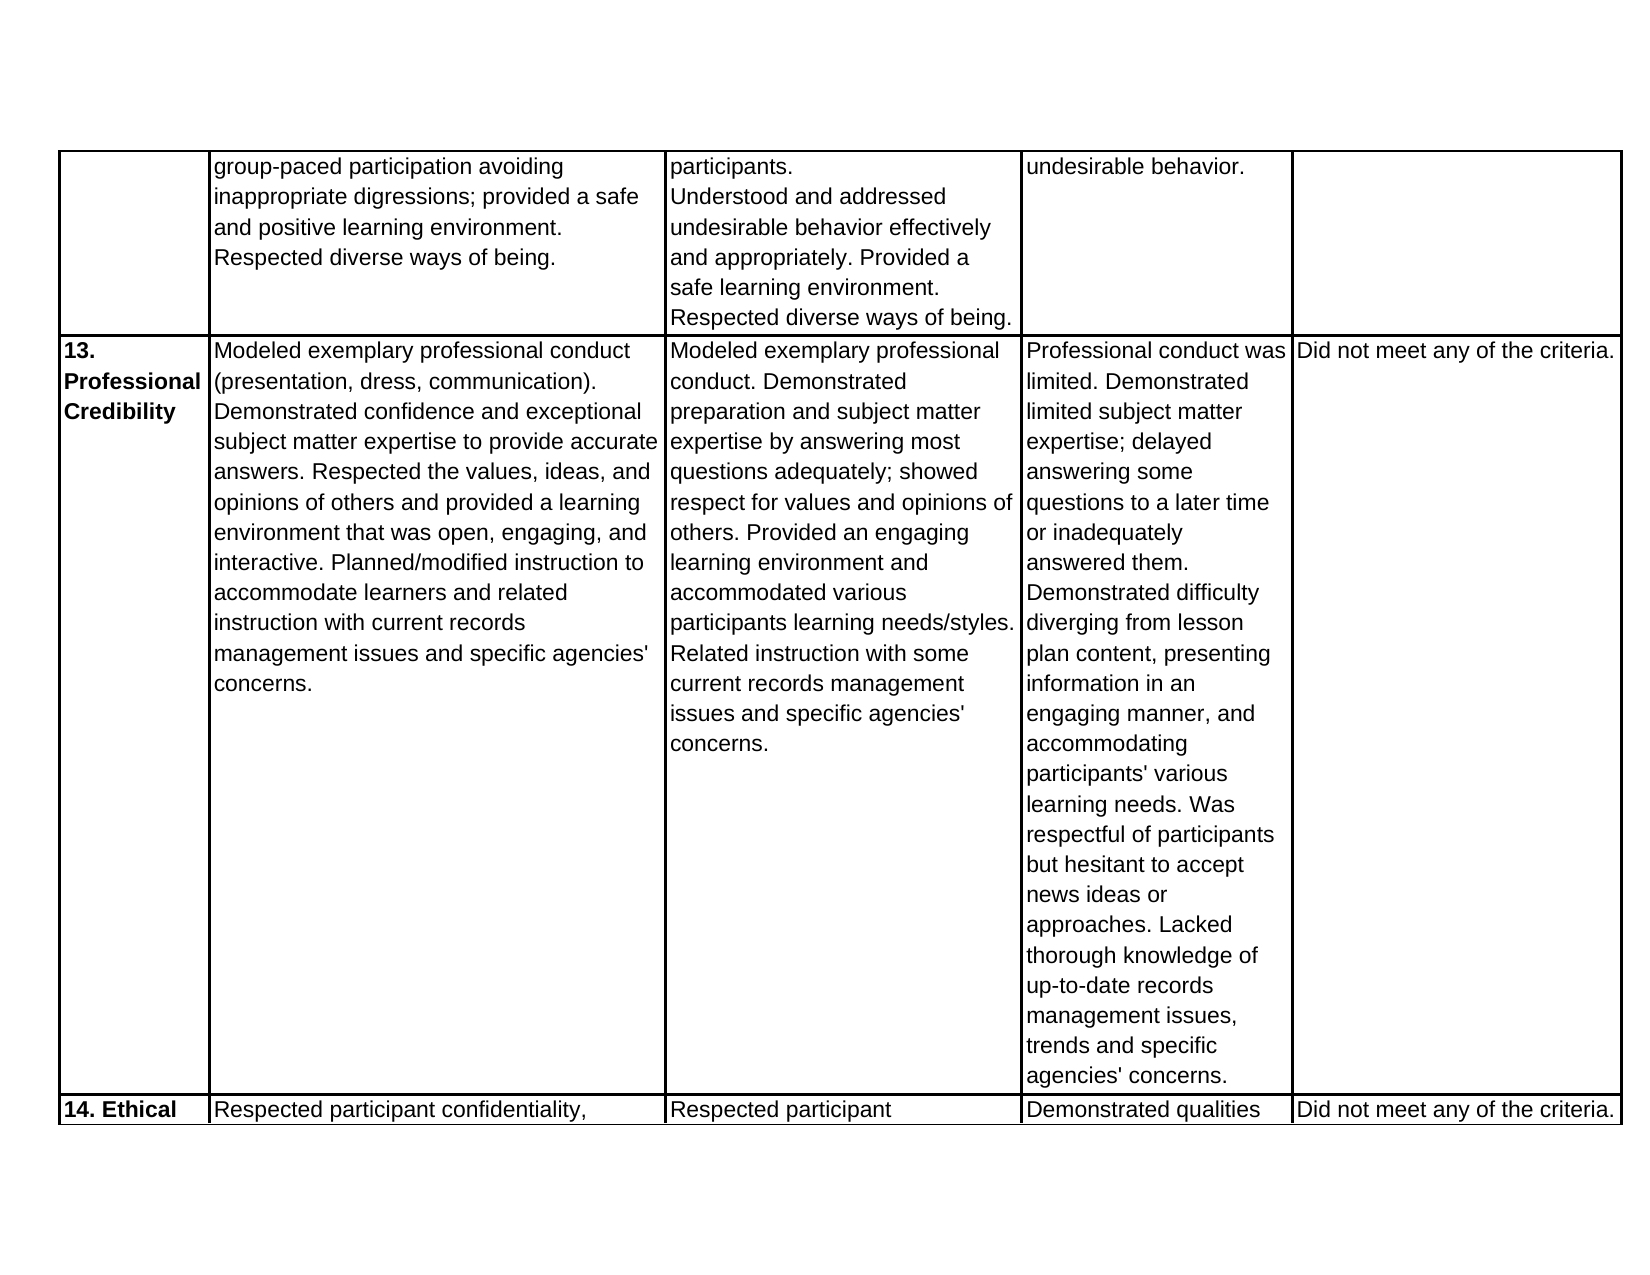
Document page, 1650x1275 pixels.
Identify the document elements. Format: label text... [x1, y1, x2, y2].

table_cell Did not meet any of the criteria. [1294, 337, 1620, 1093]
table_cell Professional conduct was limited. Demonstrated limited subject matter expertise; delayed answering some questions to a later time or inadequately answered them. Demonstrated difficulty diverging from lesson plan content, presenting information in an engaging manner, and accommodating participants' various learning needs. Was respectful of participants but hesitant to accept news ideas or approaches. Lacked thorough knowledge of up-to-date records management issues, trends and specific agencies' concerns. [1023, 337, 1291, 1093]
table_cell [211, 1096, 664, 1123]
table_cell 13. Professional Credibility [61, 337, 208, 1093]
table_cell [61, 152, 208, 334]
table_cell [211, 152, 664, 334]
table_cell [667, 152, 1020, 334]
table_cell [667, 1096, 1020, 1123]
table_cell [61, 1096, 208, 1123]
table_cell Modeled exemplary professional conduct. Demonstrated preparation and subject matter expertise by answering most questions adequately; showed respect for values and opinions of others. Provided an engaging learning environment and accommodated various participants learning needs/styles. Related instruction with some current records management issues and specific agencies' concerns. [667, 337, 1020, 1093]
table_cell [1294, 1096, 1620, 1123]
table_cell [1023, 152, 1291, 334]
table_cell Modeled exemplary professional conduct (presentation, dress, communication). Demonstrated confidence and exceptional subject matter expertise to provide accurate answers. Respected the values, ideas, and opinions of others and provided a learning environment that was open, engaging, and interactive. Planned/modified instruction to accommodate learners and related instruction with current records management issues and specific agencies' concerns. [211, 337, 664, 1093]
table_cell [1294, 152, 1620, 334]
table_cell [1023, 1096, 1291, 1123]
